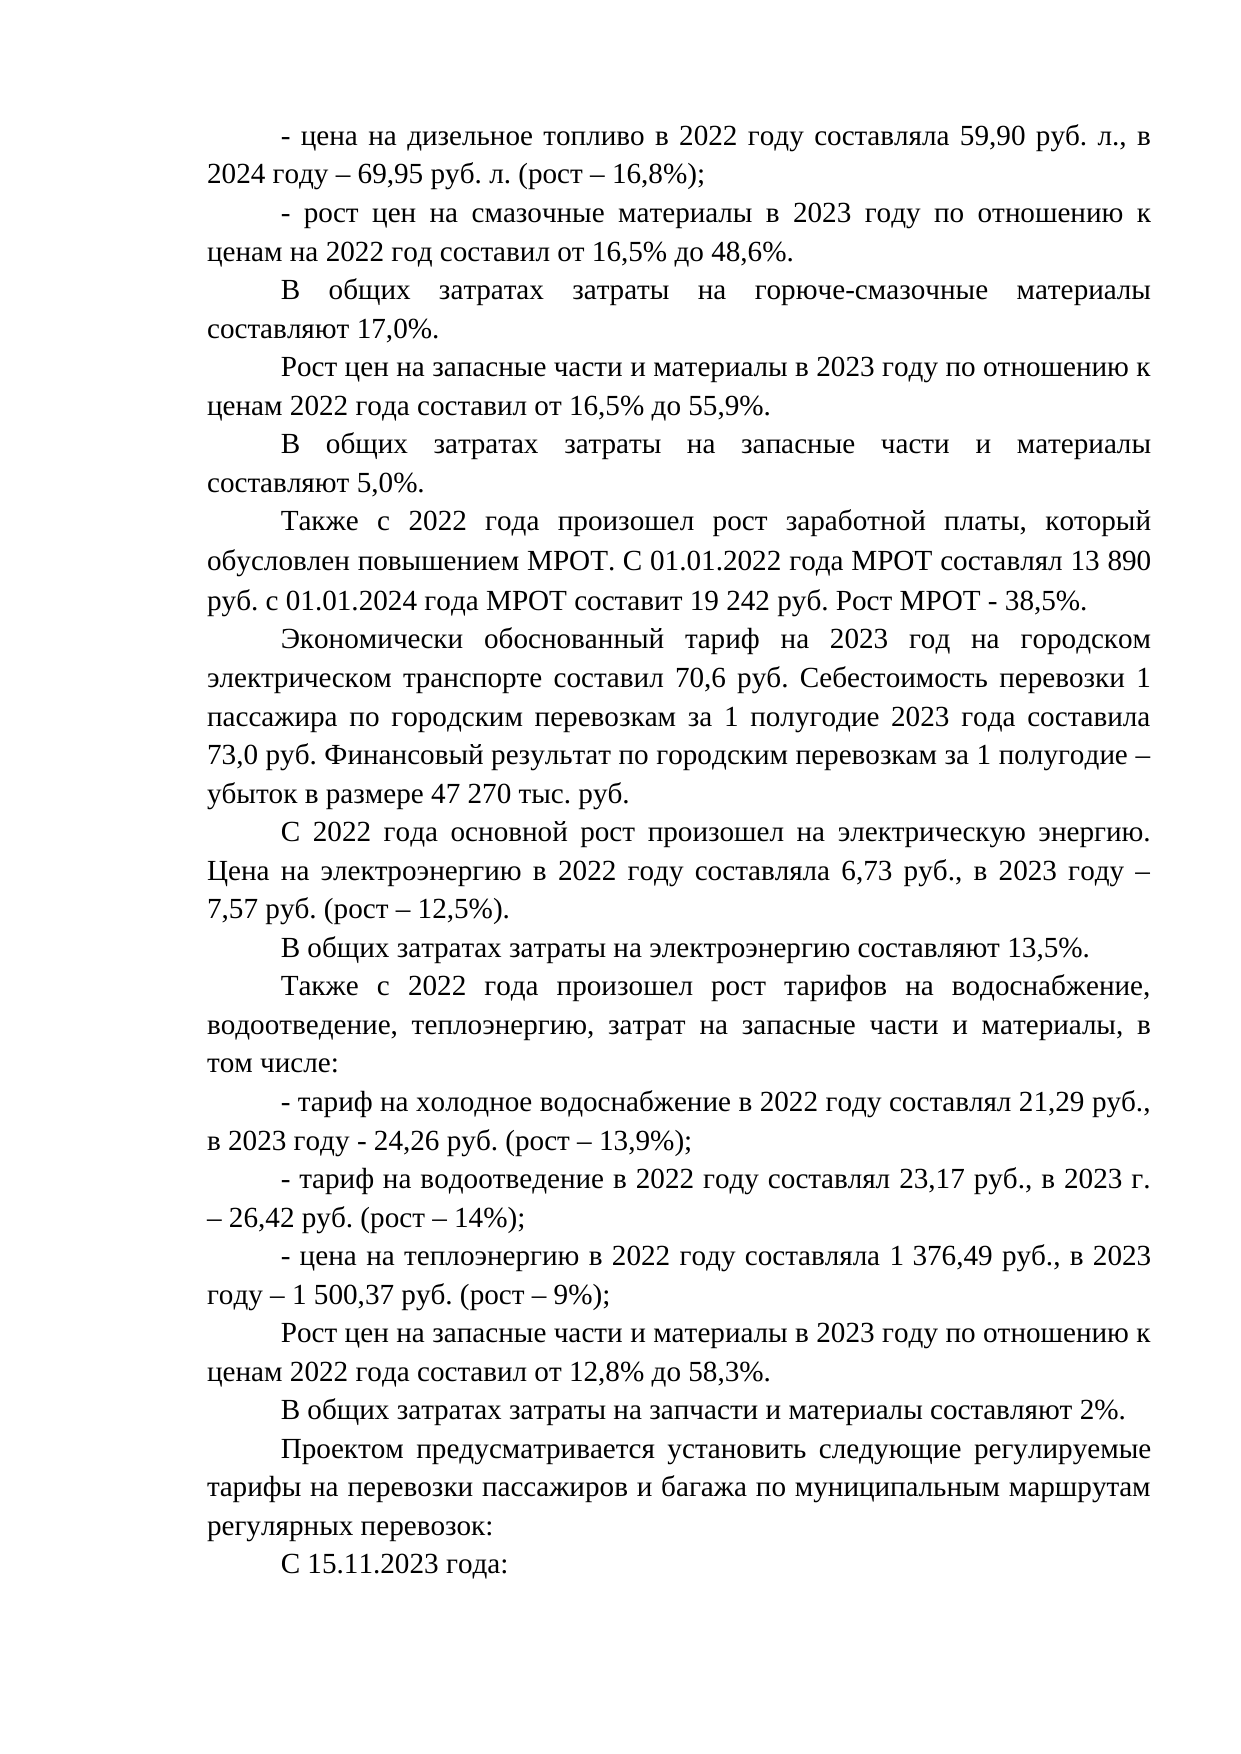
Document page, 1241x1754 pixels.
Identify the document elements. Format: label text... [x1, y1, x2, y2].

text С 15.11.2023 года: [207, 1547, 1152, 1580]
text Рост цен на запасные части и материалы в 2023 году по отношению к ценам 2022 года составил от 16,5% до 55,9%. [207, 349, 1152, 421]
text Рост цен на запасные части и материалы в 2023 году по отношению к ценам 2022 года составил от 12,8% до 58,3%. [207, 1315, 1152, 1387]
text - тариф на водоотведение в 2022 году составлял 23,17 руб., в 2023 г. – 26,42 руб. (рост – 14%); [207, 1161, 1152, 1233]
text - рост цен на смазочные материалы в 2023 году по отношению к ценам на 2022 год составил от 16,5% до 48,6%. [207, 195, 1152, 267]
text В общих затратах затраты на горюче-смазочные материалы составляют 17,0%. [207, 272, 1152, 344]
text В общих затратах затраты на запасные части и материалы составляют 5,0%. [207, 426, 1152, 498]
text Проектом предусматривается установить следующие регулируемые тарифы на перевозки пассажиров и багажа по муниципальным маршрутам регулярных перевозок: [207, 1431, 1152, 1542]
text - цена на теплоэнергию в 2022 году составляла 1 376,49 руб., в 2023 году – 1 500,37 руб. (рост – 9%); [207, 1238, 1152, 1310]
text С 2022 года основной рост произошел на электрическую энергию. Цена на электроэнергию в 2022 году составляла 6,73 руб., в 2023 году – 7,57 руб. (рост – 12,5%). [207, 814, 1152, 925]
text - тариф на холодное водоснабжение в 2022 году составлял 21,29 руб., в 2023 году - 24,26 руб. (рост – 13,9%); [207, 1084, 1152, 1156]
text В общих затратах затраты на запчасти и материалы составляют 2%. [207, 1392, 1152, 1426]
text Экономически обоснованный тариф на 2023 год на городском электрическом транспорте составил 70,6 руб. Себестоимость перевозки 1 пассажира по городским перевозкам за 1 полугодие 2023 года составила 73,0 руб. Финансовый результат по городским перевозкам за 1 полугодие – убыток в размере 47 270 тыс. руб. [207, 622, 1152, 809]
text Также с 2022 года произошел рост тарифов на водоснабжение, водоотведение, теплоэнергию, затрат на запасные части и материалы, в том числе: [207, 968, 1152, 1079]
text - цена на дизельное топливо в 2022 году составляла 59,90 руб. л., в 2024 году – 69,95 руб. л. (рост – 16,8%); [207, 118, 1152, 190]
text Также с 2022 года произошел рост заработной платы, который обусловлен повышением МРОТ. С 01.01.2022 года МРОТ составлял 13 890 руб. с 01.01.2024 года МРОТ составит 19 242 руб. Рост МРОТ - 38,5%. [207, 503, 1152, 617]
text В общих затратах затраты на электроэнергию составляют 13,5%. [207, 930, 1152, 963]
